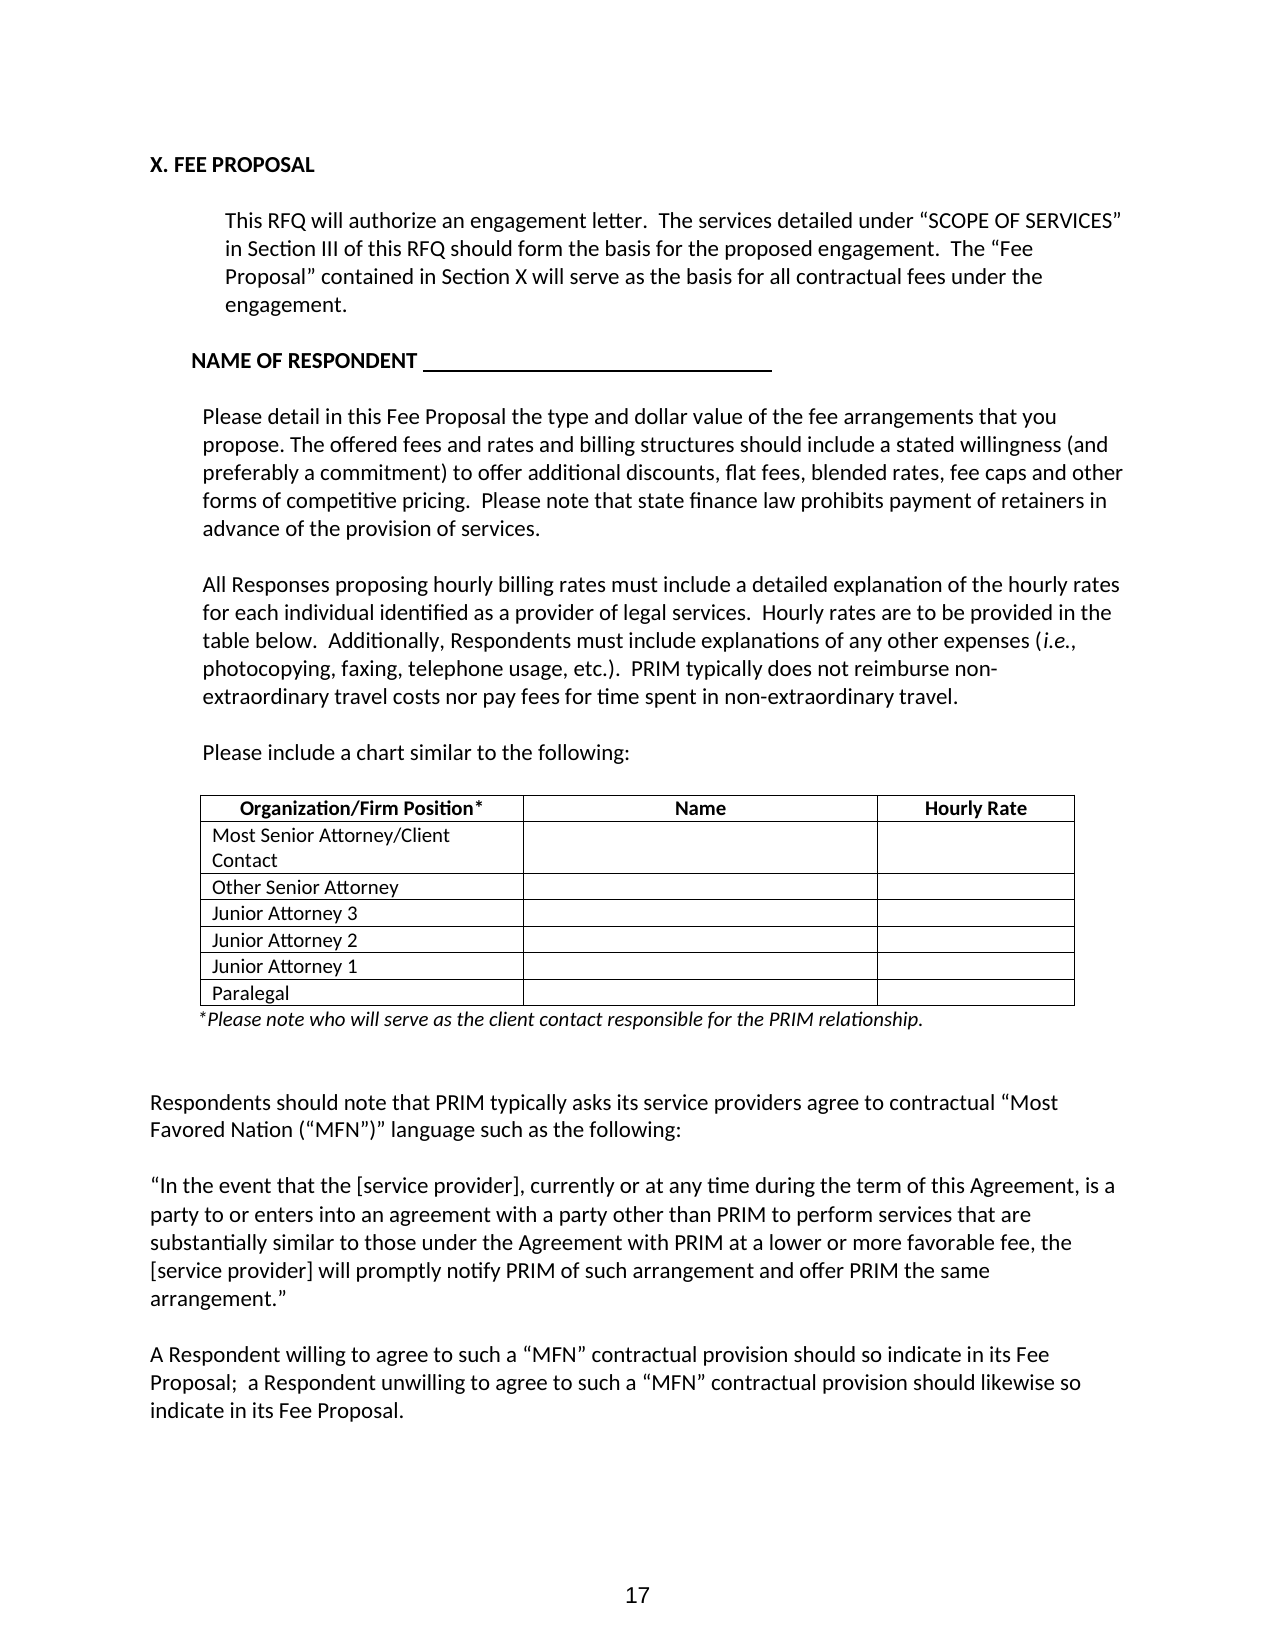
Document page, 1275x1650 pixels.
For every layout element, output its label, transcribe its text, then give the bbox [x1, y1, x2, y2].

text Please detail in this Fee Proposal the type and dollar value of the fee arrangements that you propose. The offered fees and rates and billing structures should include a stated willingness (and preferably a commitment) to offer additional discounts, flat fees, blended rates, fee caps and other forms of competitive pricing. Please note that state finance law prohibits payment of retainers in advance of the provision of services. [202, 402, 1125, 542]
text Please include a chart similar to the following: [202, 738, 1125, 766]
table_header Name [524, 796, 877, 821]
table_cell [524, 953, 877, 979]
table_cell [524, 900, 877, 926]
text A Respondent willing to agree to such a “MFN” contractual provision should so indicate in its Fee Proposal; a Respondent unwilling to agree to such a “MFN” contractual provision should likewise so indicate in its Fee Proposal. [150, 1340, 1125, 1424]
text All Responses proposing hourly billing rates must include a detailed explanation of the hourly rates for each individual identified as a provider of legal services. Hourly rates are to be provided in the table below. Additionally, Respondents must include explanations of any other expenses (i.e., photocopying, faxing, telephone usage, etc.). PRIM typically does not reimburse non-extraordinary travel costs nor pay fees for time spent in non-extraordinary travel. [202, 570, 1125, 710]
table_cell [524, 927, 877, 952]
table_cell [878, 953, 1074, 979]
table_header Organization/Firm Position* [201, 796, 523, 821]
table_cell Most Senior Attorney/Client Contact [201, 822, 523, 873]
table_cell Junior Attorney 3 [201, 900, 523, 926]
table_cell [878, 980, 1074, 1005]
text Respondents should note that PRIM typically asks its service providers agree to contractual “Most Favored Nation (“MFN”)” language such as the following: [150, 1088, 1125, 1144]
text NAME OF RESPONDENT [150, 346, 1125, 374]
text *Please note who will serve as the client contact responsible for the PRIM relationship. [150, 1006, 1125, 1032]
table_cell [524, 822, 877, 873]
table_cell [524, 874, 877, 899]
text This RFQ will authorize an engagement letter. The services detailed under “SCOPE OF SERVICES” in Section III of this RFQ should form the basis for the proposed engagement. The “Fee Proposal” contained in Section X will serve as the basis for all contractual fees under the engagement. [225, 206, 1125, 318]
text X. FEE PROPOSAL [150, 150, 1125, 178]
table_cell [878, 822, 1074, 873]
table_cell [878, 874, 1074, 899]
table_cell Paralegal [201, 980, 523, 1005]
table_header Hourly Rate [878, 796, 1074, 821]
table_cell [524, 980, 877, 1005]
table_cell [878, 927, 1074, 952]
table_cell Junior Attorney 1 [201, 953, 523, 979]
text “In the event that the [service provider], currently or at any time during the term of this Agreement, is a party to or enters into an agreement with a party other than PRIM to perform services that are substantially similar to those under the Agreement with PRIM at a lower or more favorable fee, the [service provider] will promptly notify PRIM of such arrangement and offer PRIM the same arrangement.” [150, 1172, 1125, 1312]
table_cell Other Senior Attorney [201, 874, 523, 899]
table_cell Junior Attorney 2 [201, 927, 523, 952]
table_cell [878, 900, 1074, 926]
